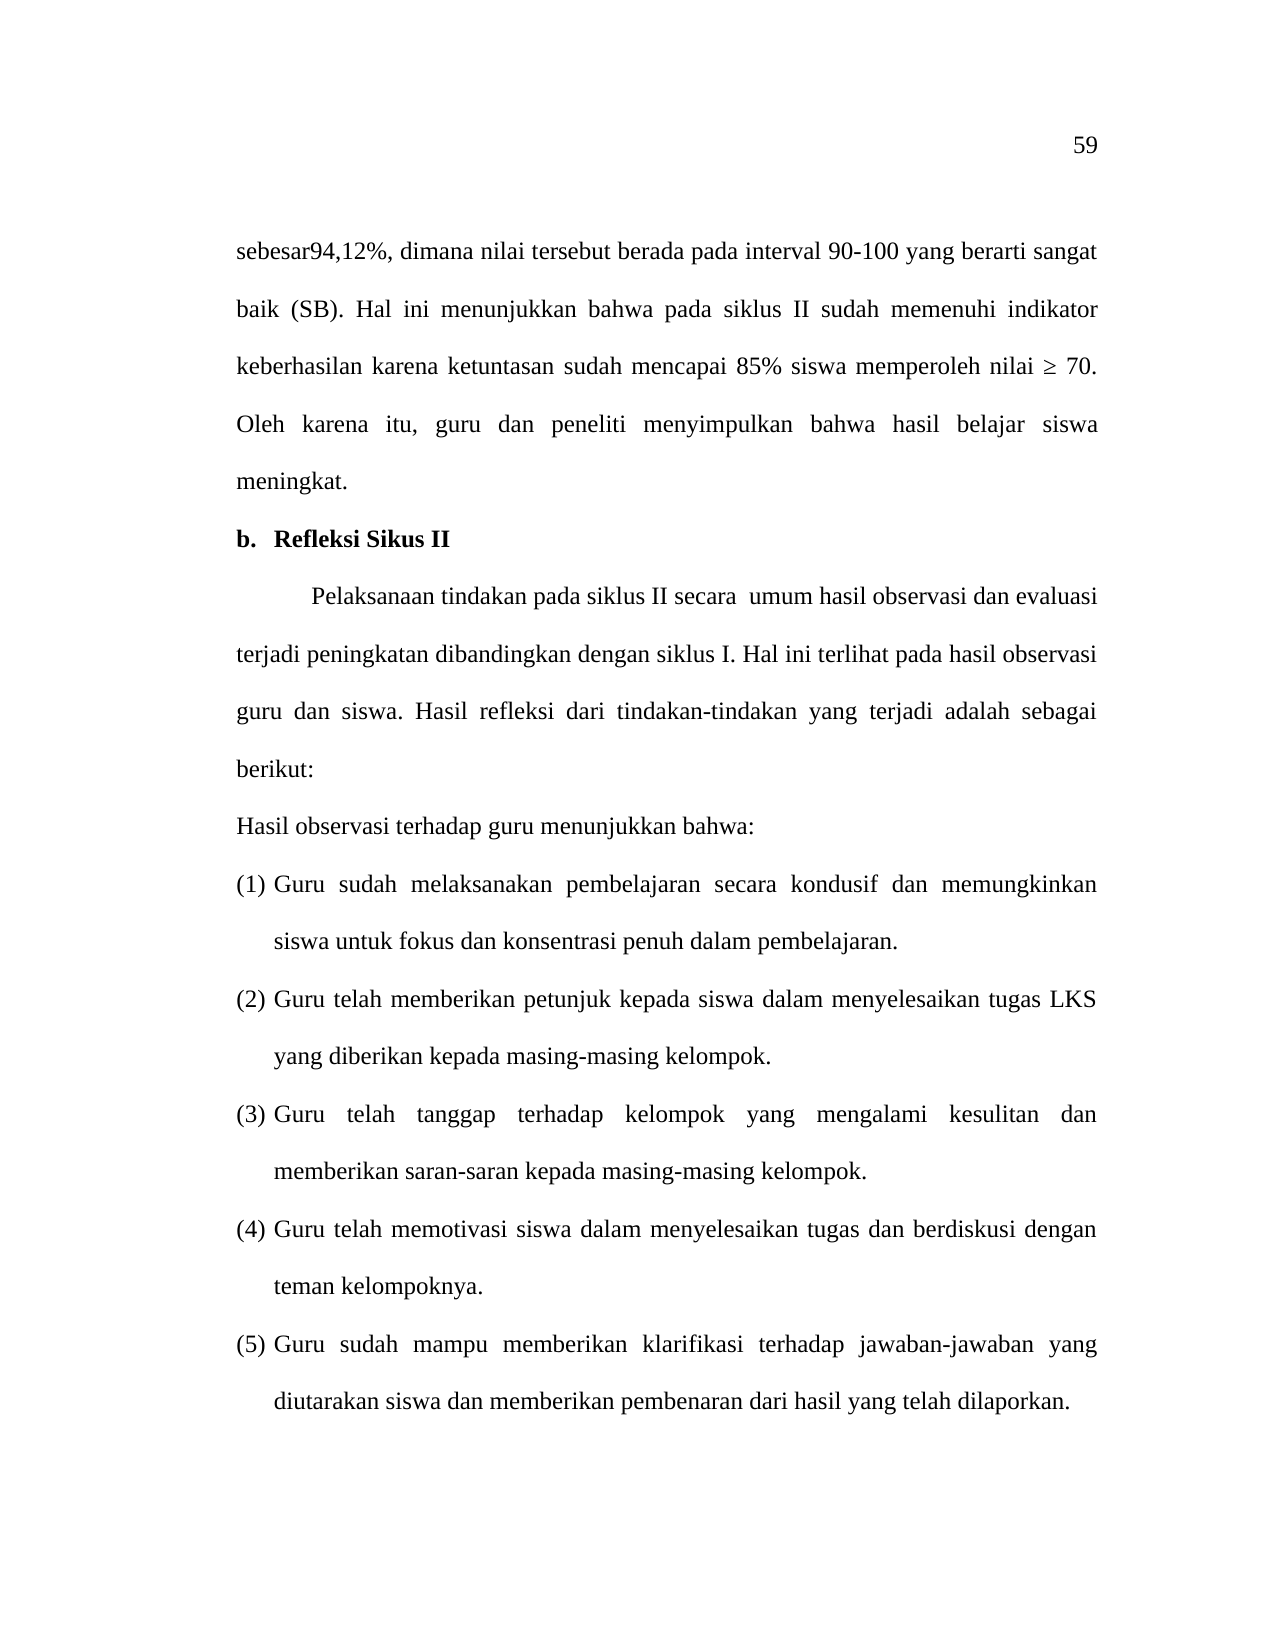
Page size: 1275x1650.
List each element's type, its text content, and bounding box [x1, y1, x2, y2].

list Guru sudah melaksanakan pembelajaran secara kondusif dan memungkinkan siswa untuk fokus dan konsentrasi penuh dalam pembelajaran. [236, 869, 1098, 955]
list Guru sudah mampu memberikan klarifikasi terhadap jawaban-jawaban yang diutarakan siswa dan memberikan pembenaran dari hasil yang telah dilaporkan. [236, 1329, 1098, 1415]
list Guru telah memberikan petunjuk kepada siswa dalam menyelesaikan tugas LKS yang diberikan kepada masing-masing kelompok. [236, 984, 1098, 1070]
list Guru telah tanggap terhadap kelompok yang mengalami kesulitan dan memberikan saran-saran kepada masing-masing kelompok. [236, 1099, 1098, 1185]
list Pelaksanaan tindakan pada siklus II secara umum hasil observasi dan evaluasi terjadi peningkatan dibandingkan dengan siklus I. Hal ini terlihat pada hasil observasi guru dan siswa. Hasil refleksi dari tindakan-tindakan yang terjadi adalah sebagai berikut: [236, 581, 1098, 782]
list Refleksi Sikus II [236, 524, 1098, 552]
list Guru telah memotivasi siswa dalam menyelesaikan tugas dan berdiskusi dengan teman kelompoknya. [236, 1214, 1098, 1300]
text Hasil observasi terhadap guru menunjukkan bahwa: [236, 811, 1098, 840]
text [236, 236, 1098, 495]
